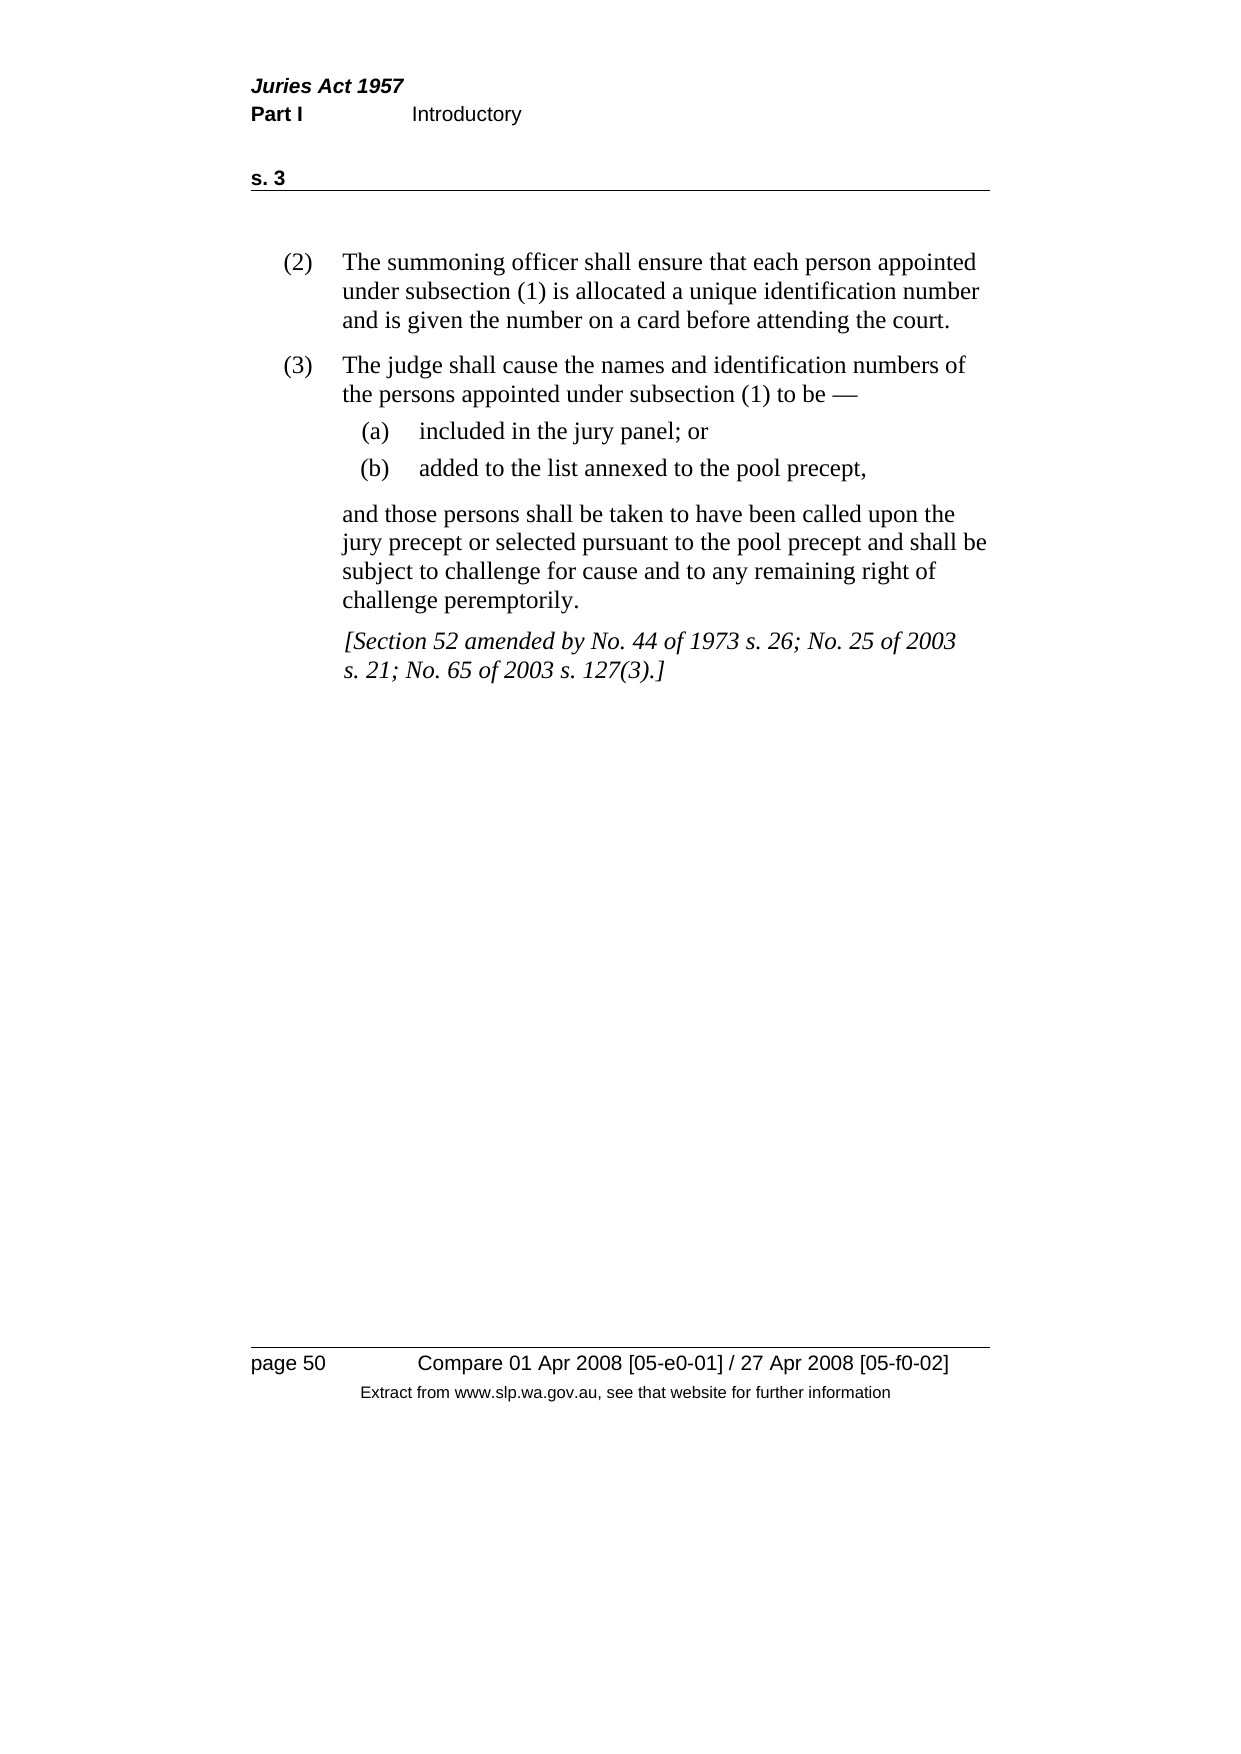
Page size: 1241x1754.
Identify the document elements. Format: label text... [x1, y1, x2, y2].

text (a) included in the jury panel; or [251, 416, 990, 445]
text (b) added to the list annexed to the pool precept, [251, 453, 990, 482]
text (3) The judge shall cause the names and identification numbers of the persons appointed under subsection (1) to be — [251, 350, 990, 408]
text [Section 52 amended by No. 44 of 1973 s. 26; No. 25 of 2003 s. 21; No. 65 of 2003 s. 127(3).] [251, 626, 990, 684]
text and those persons shall be taken to have been called upon the jury precept or selected pursuant to the pool precept and shall be subject to challenge for cause and to any remaining right of challenge peremptorily. [251, 499, 990, 614]
text (2) The summoning officer shall ensure that each person appointed under subsection (1) is allocated a unique identification number and is given the number on a card before attending the court. [251, 247, 990, 334]
